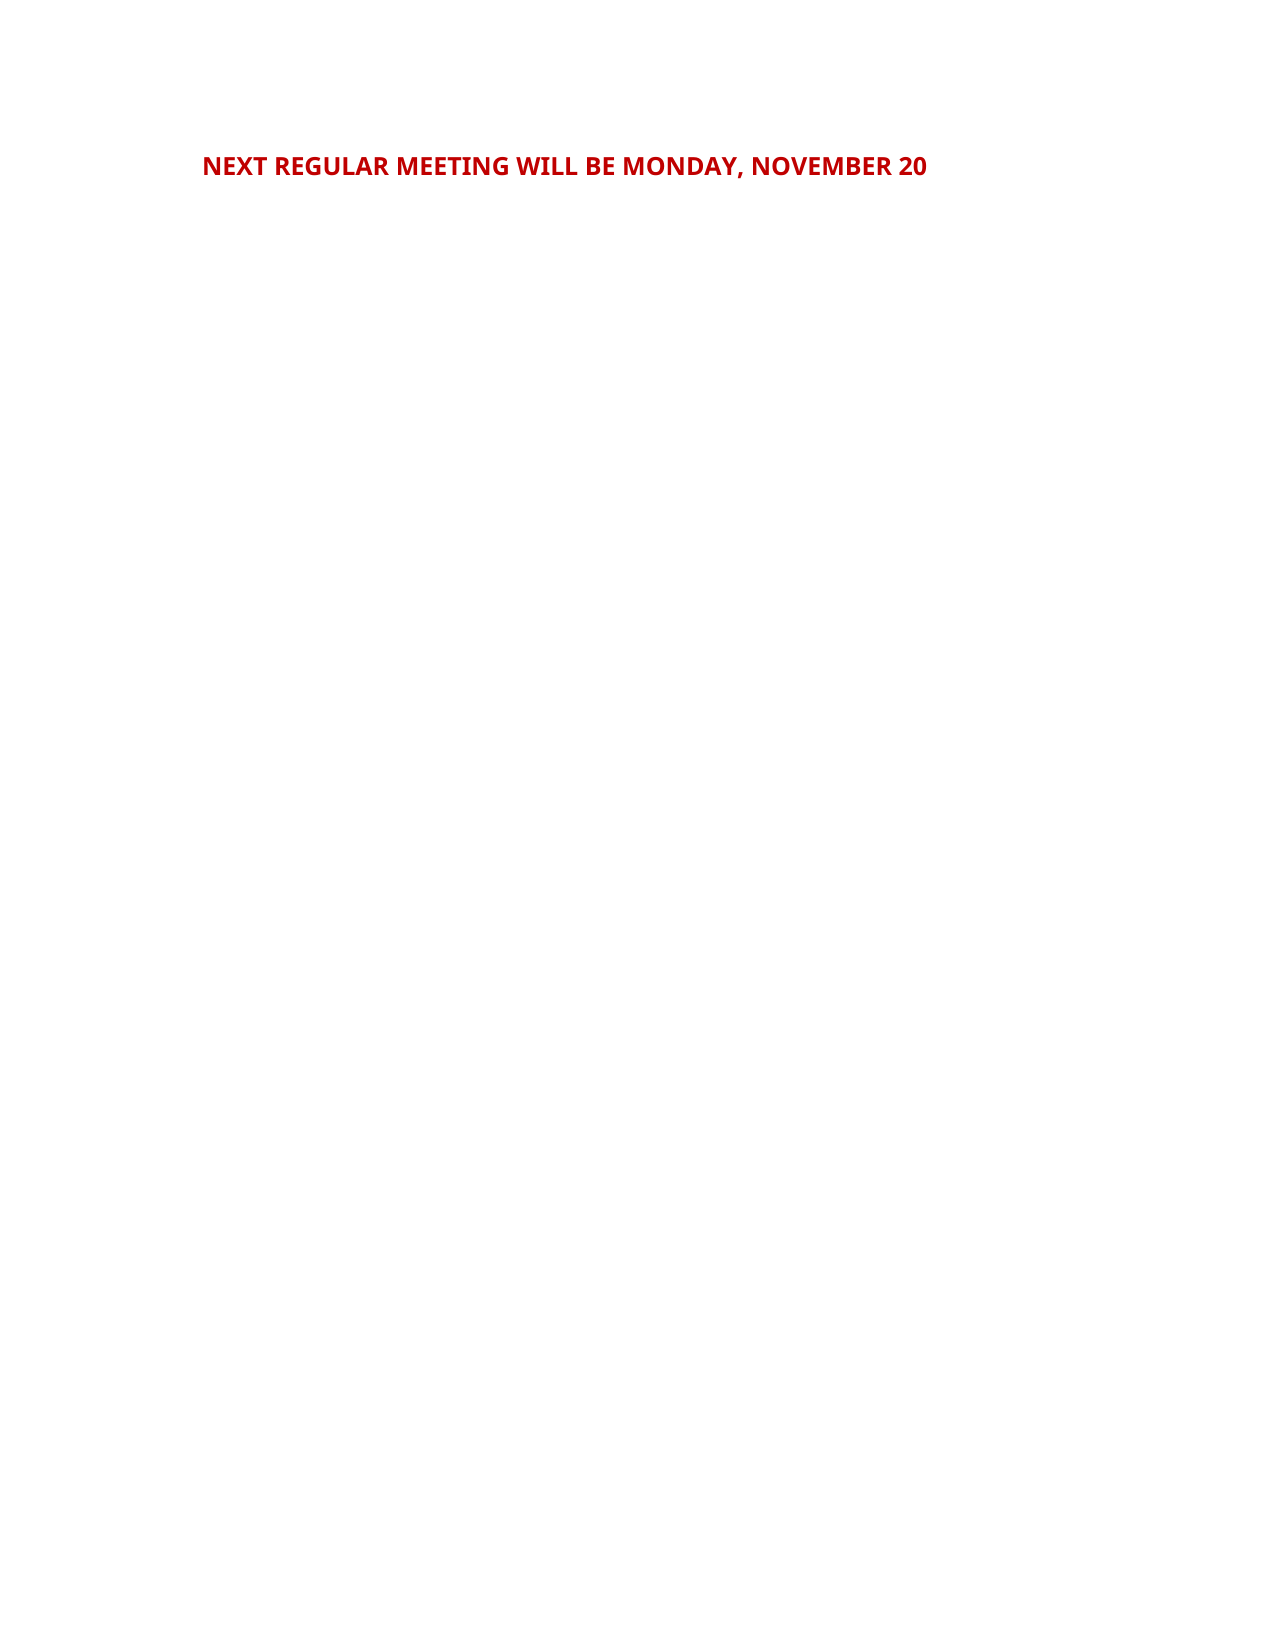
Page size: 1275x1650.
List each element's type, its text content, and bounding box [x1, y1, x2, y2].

text NEXT REGULAR MEETING WILL BE MONDAY, NOVEMBER 20 [150, 149, 1200, 183]
